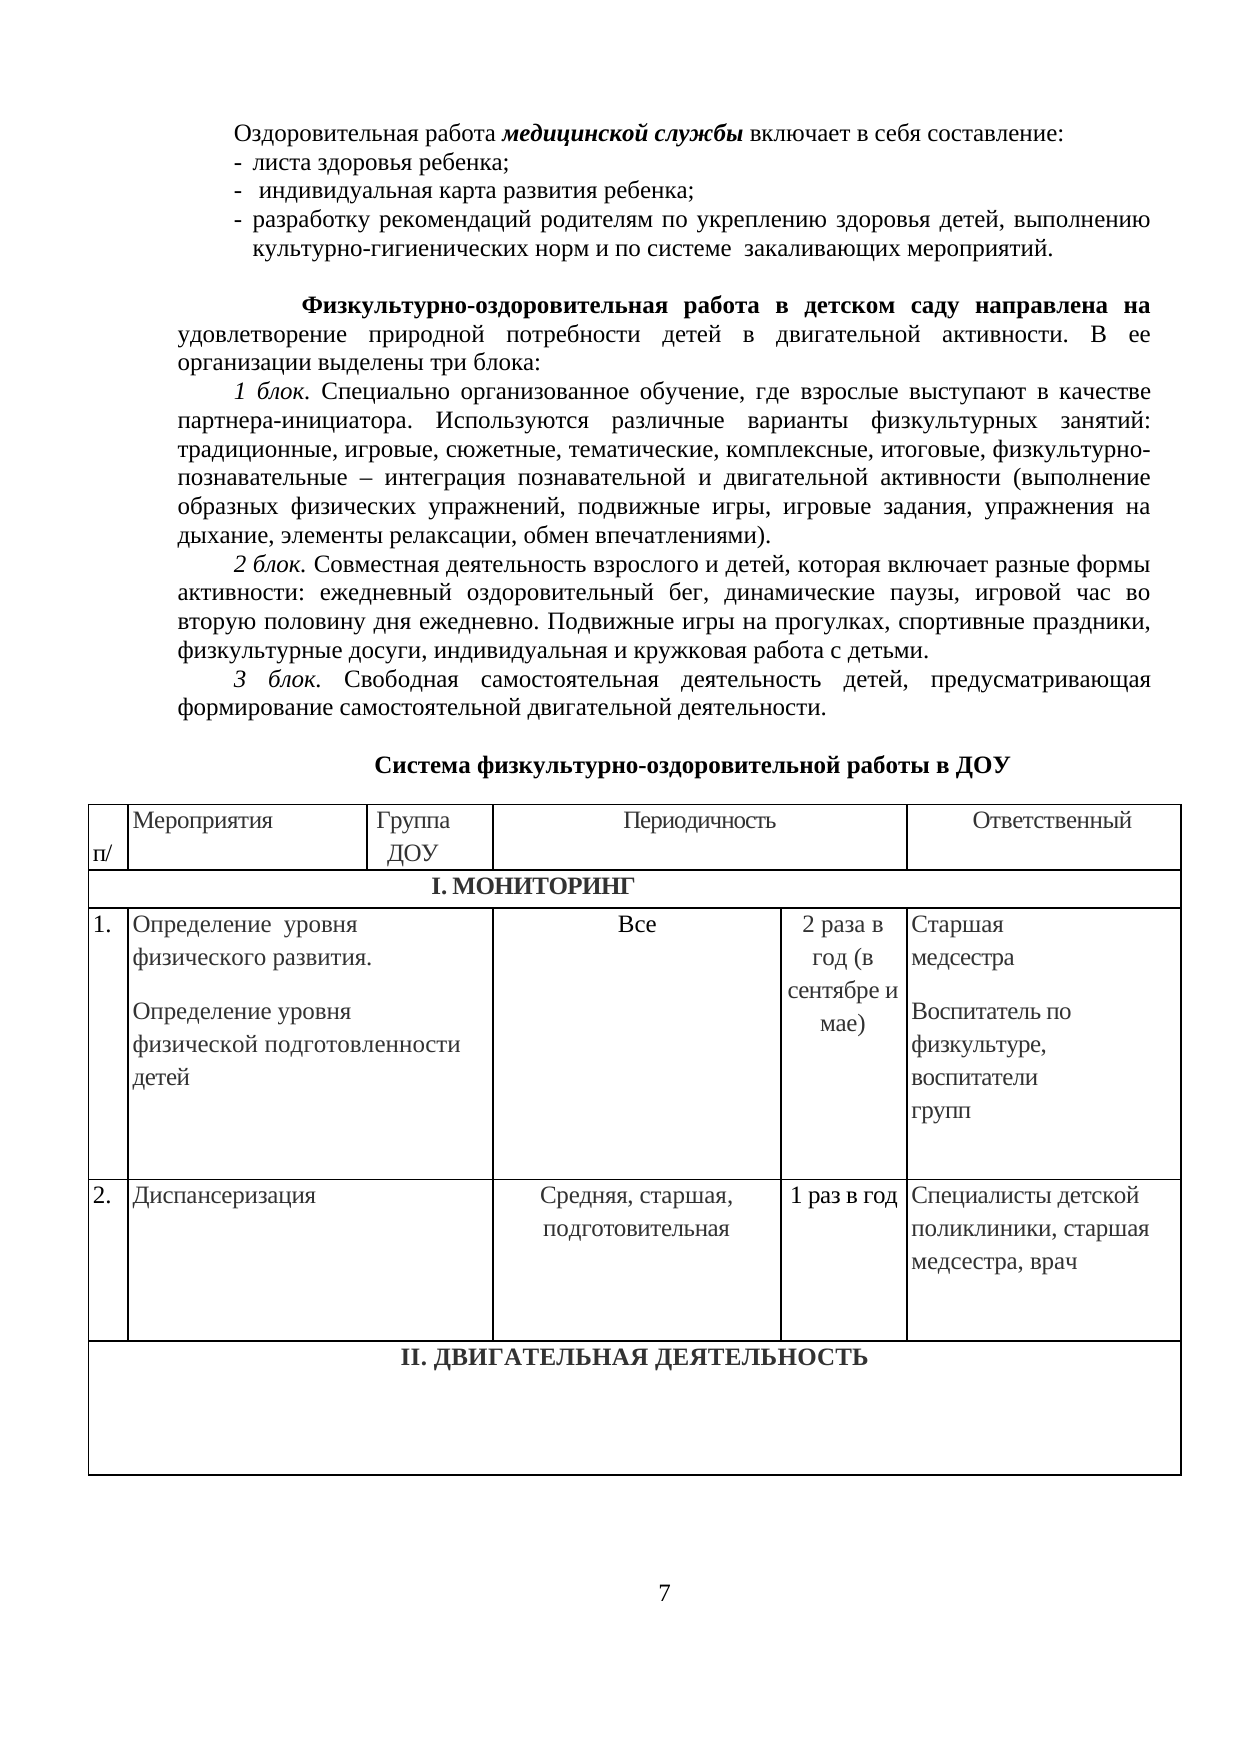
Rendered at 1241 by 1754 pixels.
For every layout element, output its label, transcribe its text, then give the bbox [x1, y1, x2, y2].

list разработку рекомендаций родителям по укреплению здоровья детей, выполнению культурно-гигиенических норм и по системе закаливающих мероприятий. [233, 204, 1152, 262]
table_cell 1 раз в год [782, 1180, 906, 1340]
table_cell Диспансеризация [129, 1180, 492, 1340]
table_header Периодичность [494, 805, 906, 869]
table_cell Все [494, 909, 780, 1179]
table_cell Старшая медсестра Воспитатель по физкультуре, воспитатели групп [908, 909, 1180, 1179]
table_cell Специалисты детской поликлиники, старшая медсестра, врач [908, 1180, 1180, 1340]
table_header Ответственный [908, 805, 1180, 869]
text 3 блок. Свободная самостоятельная деятельность детей, предусматривающая формирование самостоятельной двигательной деятельности. [177, 664, 1152, 721]
text Оздоровительная работа медицинской службы включает в себя составление: [177, 118, 1152, 147]
table_cell Определение уровня физического развития. Определение уровня физической подготовленности детей [129, 909, 492, 1179]
list листа здоровья ребенка; [233, 147, 1152, 176]
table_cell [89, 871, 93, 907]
text Система физкультурно-оздоровительной работы в ДОУ [177, 750, 1152, 779]
table_cell 2 раза в год (в сентябре и мае) [782, 909, 906, 1179]
table_cell 2. [89, 1180, 127, 1340]
table_cell II. ДВИГАТЕЛЬНАЯ ДЕЯТЕЛЬНОСТЬ [89, 1342, 1180, 1474]
table_cell 1. [89, 909, 127, 1179]
table_cell Средняя, старшая, подготовительная [494, 1180, 780, 1340]
text Физкультурно-оздоровительная работа в детском саду направлена на удовлетворение природной потребности детей в двигательной активности. В ее организации выделены три блока: [177, 290, 1152, 376]
list индивидуальная карта развития ребенка; [233, 176, 1152, 204]
text 1 блок. Специально организованное обучение, где взрослые выступают в качестве партнера-инициатора. Используются различные варианты физкультурных занятий: традиционные, игровые, сюжетные, тематические, комплексные, итоговые, физкультурно-познавательные – интеграция познавательной и двигательной активности (выполнение образных физических упражнений, подвижные игры, игровые задания, упражнения на дыхание, элементы релаксации, обмен впечатлениями). [177, 376, 1152, 549]
table_header Группа ДОУ [368, 805, 492, 869]
text 2 блок. Совместная деятельность взрослого и детей, которая включает разные формы активности: ежедневный оздоровительный бег, динамические паузы, игровой час во вторую половину дня ежедневно. Подвижные игры на прогулках, спортивные праздники, физкультурные досуги, индивидуальная и кружковая работа с детьми. [177, 549, 1152, 664]
table_header п/п [89, 805, 127, 869]
